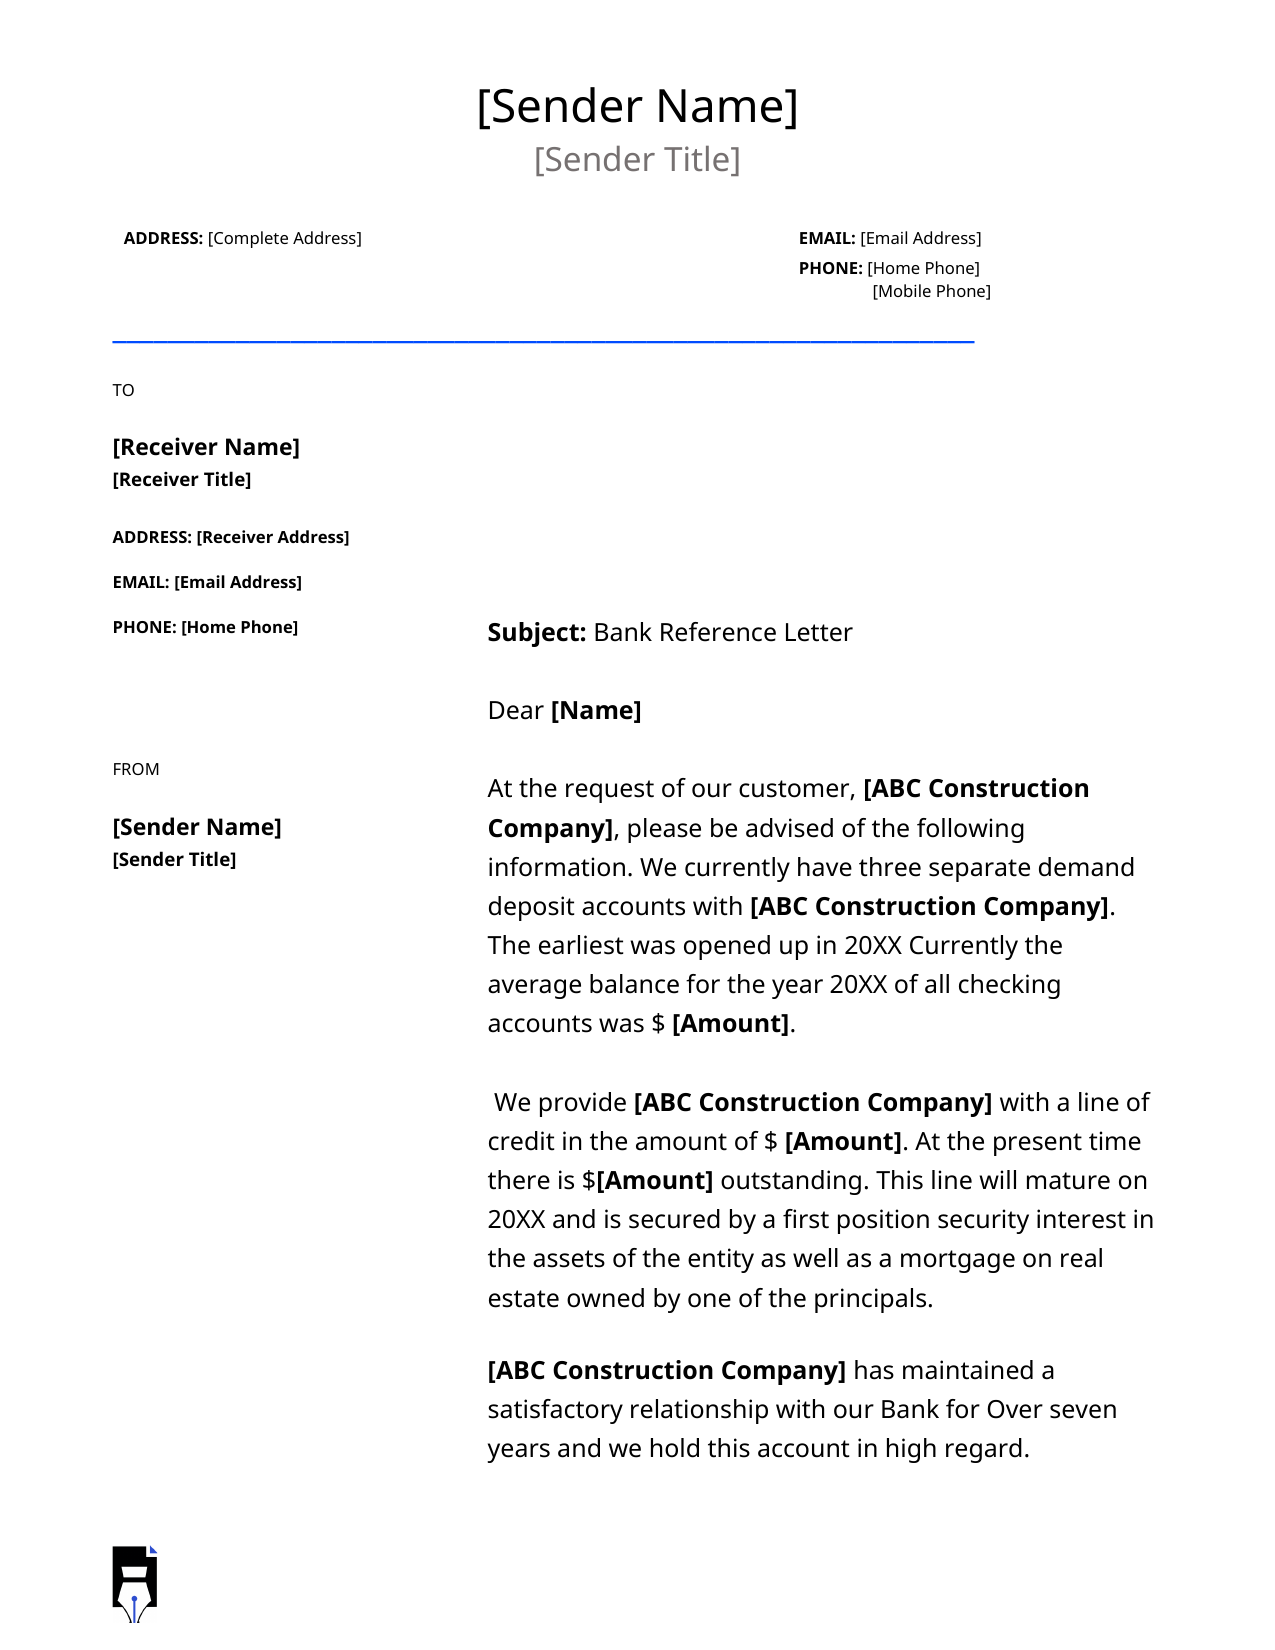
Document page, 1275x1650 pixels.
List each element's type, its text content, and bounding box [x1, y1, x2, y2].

picture [112, 1545, 158, 1623]
text Subject: Bank Reference Letter Dear [Name] [487, 575, 1162, 727]
text [Receiver Name] [112, 431, 410, 462]
text FROM [112, 758, 410, 781]
text EMAIL: [Email Address] [112, 571, 410, 593]
text [Receiver Title] [112, 467, 410, 492]
text We provide [ABC Construction Company] with a line of credit in the amount of $ [Amount]. At the present time there is $[Amount] outstanding. This line will mature on 20XX and is secured by a first position security interest in the assets of the entity as well as a mortgage on real estate owned by one of the principals. [487, 1084, 1162, 1314]
text ADDRESS: [Receiver Address] [112, 525, 410, 548]
text PHONE: [Home Phone] [112, 616, 410, 639]
text [Sender Title] [112, 846, 410, 872]
text At the request of our customer, [ABC Construction Company], please be advised of the following information. We currently have three separate demand deposit accounts with [ABC Construction Company]. The earliest was opened up in 20XX Currently the average balance for the year 20XX of all checking accounts was $ [Amount]. [487, 771, 1162, 1040]
text TO [112, 348, 412, 401]
text [Sender Name] [112, 811, 410, 842]
text [ABC Construction Company] has maintained a satisfactory relationship with our Bank for Over seven years and we hold this account in high regard. [487, 1352, 1162, 1465]
